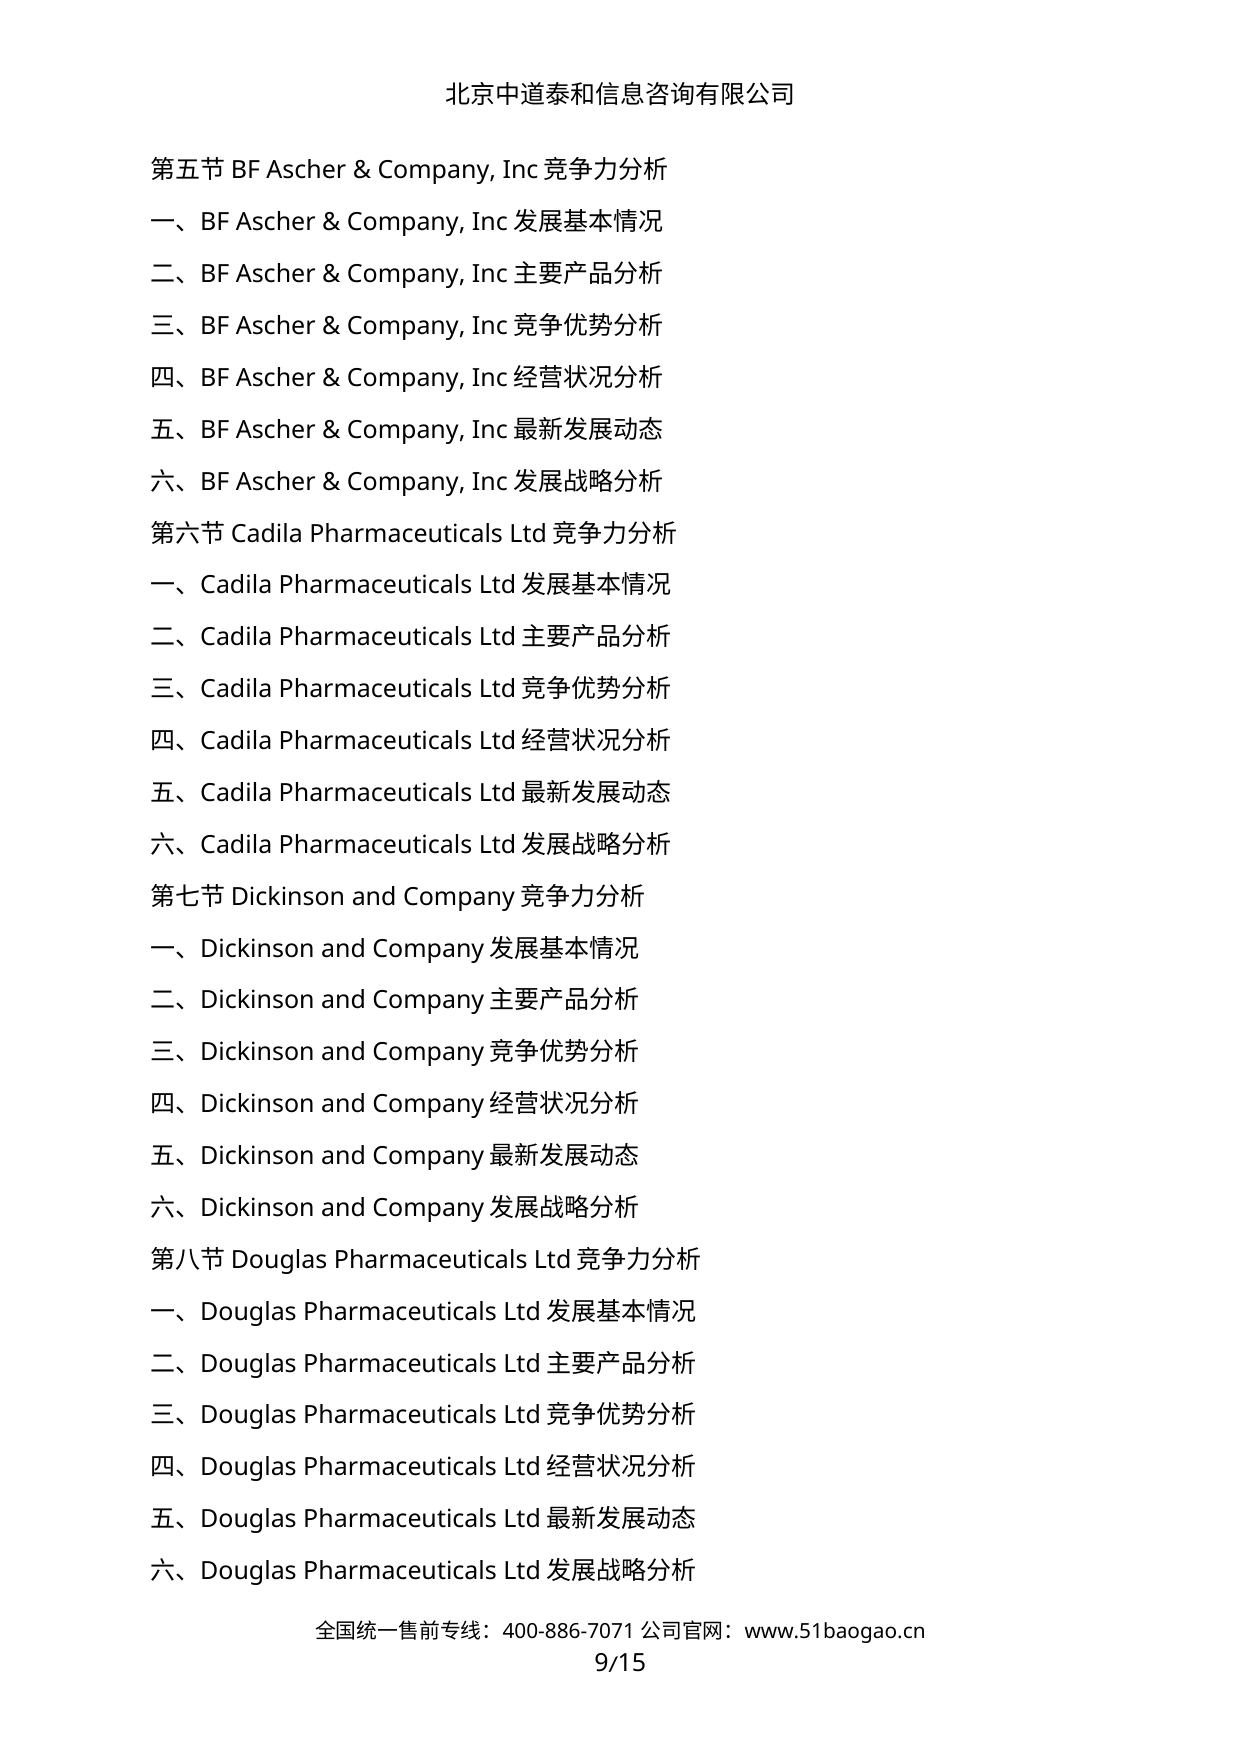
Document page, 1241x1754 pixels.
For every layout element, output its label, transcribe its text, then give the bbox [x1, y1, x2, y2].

text 六、Cadila Pharmaceuticals Ltd发展战略分析 [150, 824, 1090, 861]
text 第七节 Dickinson and Company竞争力分析 [150, 876, 1090, 912]
text 四、Cadila Pharmaceuticals Ltd经营状况分析 [150, 721, 1090, 757]
text 一、Douglas Pharmaceuticals Ltd发展基本情况 [150, 1291, 1090, 1327]
text 三、BF Ascher & Company, Inc竞争优势分析 [150, 306, 1090, 342]
text 一、BF Ascher & Company, Inc发展基本情况 [150, 202, 1090, 238]
text 第五节 BF Ascher & Company, Inc竞争力分析 [150, 150, 1090, 186]
text 四、Douglas Pharmaceuticals Ltd经营状况分析 [150, 1447, 1090, 1483]
text 第八节 Douglas Pharmaceuticals Ltd竞争力分析 [150, 1239, 1090, 1276]
text 五、Douglas Pharmaceuticals Ltd最新发展动态 [150, 1499, 1090, 1535]
text 四、BF Ascher & Company, Inc经营状况分析 [150, 357, 1090, 394]
text 一、Dickinson and Company发展基本情况 [150, 928, 1090, 964]
text 五、Dickinson and Company最新发展动态 [150, 1136, 1090, 1172]
text 六、Dickinson and Company发展战略分析 [150, 1187, 1090, 1224]
text 二、Dickinson and Company主要产品分析 [150, 980, 1090, 1016]
text 二、Douglas Pharmaceuticals Ltd主要产品分析 [150, 1343, 1090, 1379]
text 二、Cadila Pharmaceuticals Ltd主要产品分析 [150, 617, 1090, 653]
text 三、Dickinson and Company竞争优势分析 [150, 1032, 1090, 1068]
text 三、Cadila Pharmaceuticals Ltd竞争优势分析 [150, 669, 1090, 705]
text 四、Dickinson and Company经营状况分析 [150, 1084, 1090, 1120]
text 五、Cadila Pharmaceuticals Ltd最新发展动态 [150, 772, 1090, 809]
text 五、BF Ascher & Company, Inc最新发展动态 [150, 409, 1090, 446]
text 三、Douglas Pharmaceuticals Ltd竞争优势分析 [150, 1395, 1090, 1431]
text 六、Douglas Pharmaceuticals Ltd发展战略分析 [150, 1551, 1090, 1587]
text 二、BF Ascher & Company, Inc主要产品分析 [150, 254, 1090, 290]
text 第六节 Cadila Pharmaceuticals Ltd竞争力分析 [150, 513, 1090, 549]
text 一、Cadila Pharmaceuticals Ltd发展基本情况 [150, 565, 1090, 601]
text 六、BF Ascher & Company, Inc发展战略分析 [150, 461, 1090, 497]
